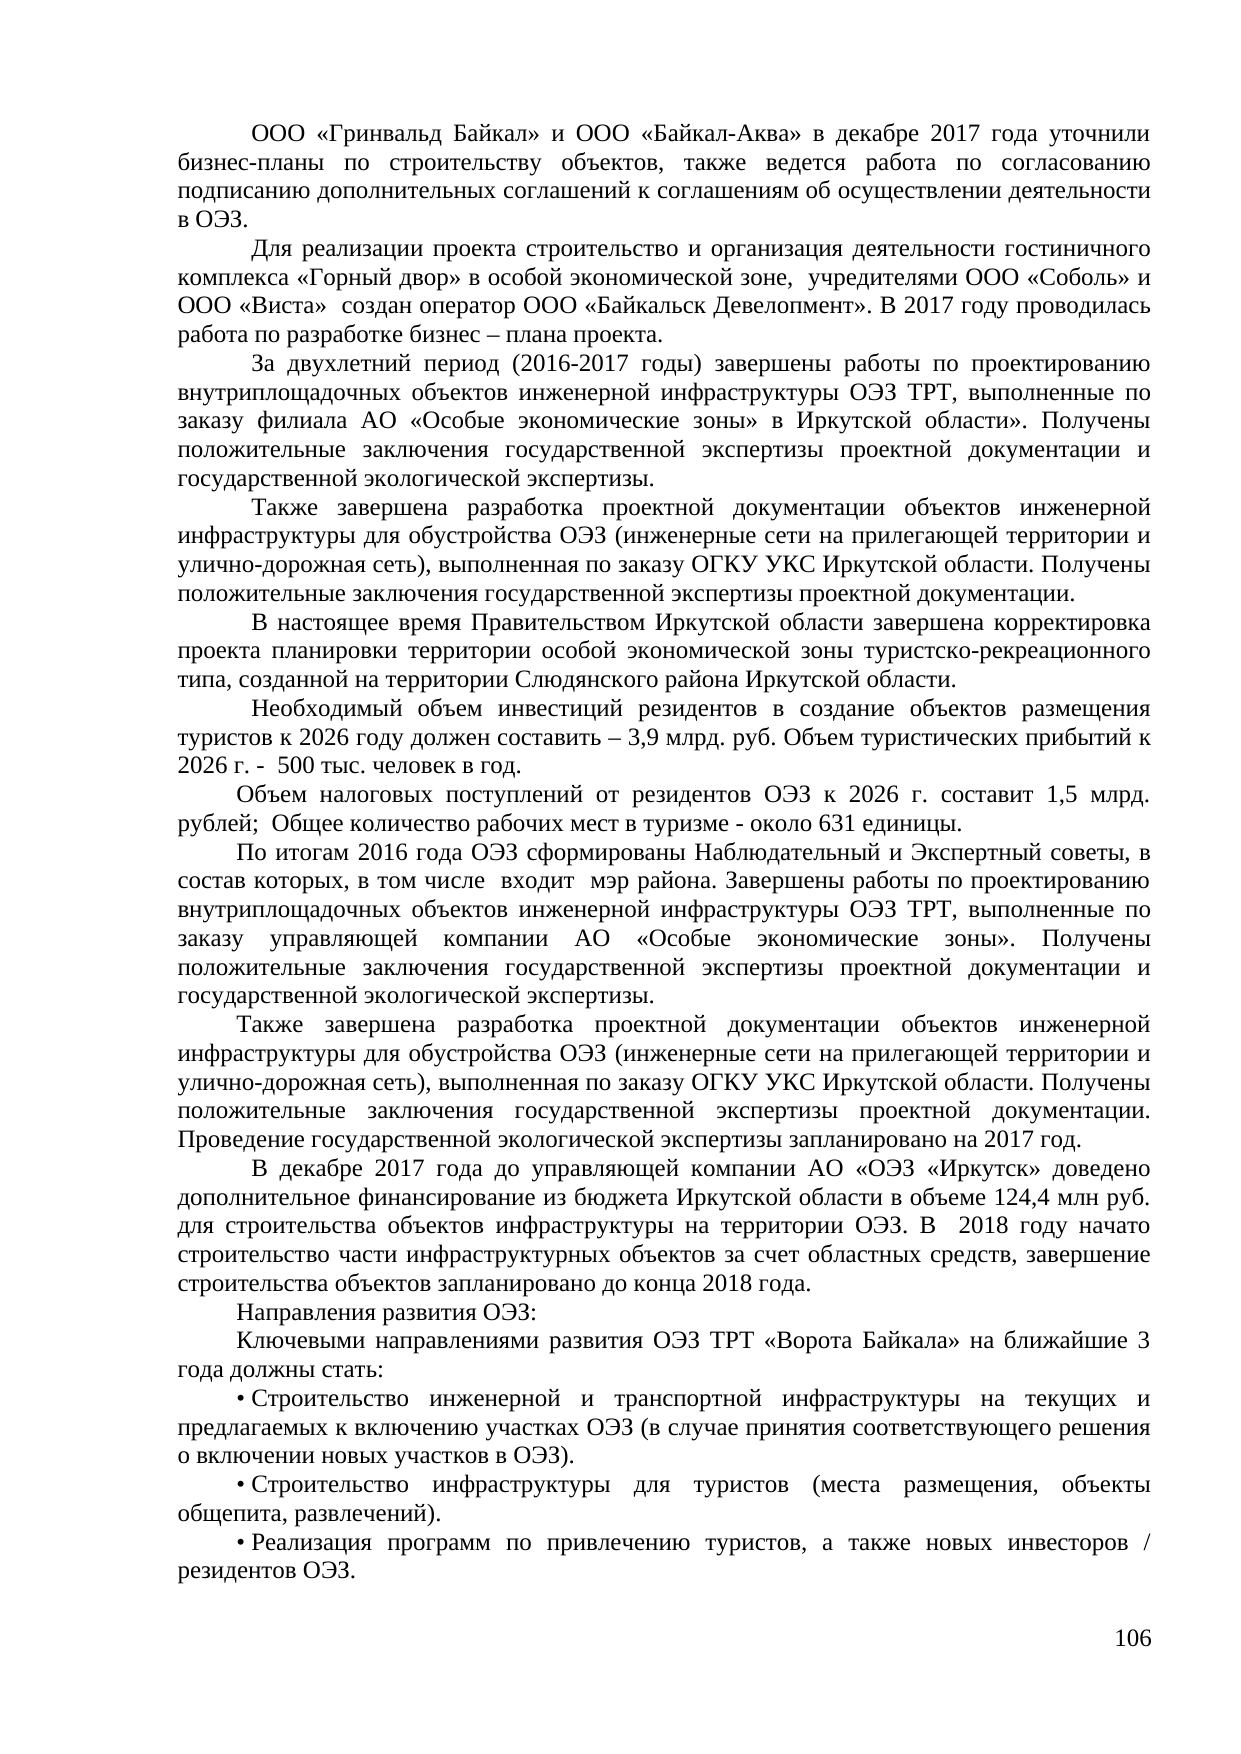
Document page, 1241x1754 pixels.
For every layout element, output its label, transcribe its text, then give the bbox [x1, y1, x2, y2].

text По итогам 2016 года ОЭЗ сформированы Наблюдательный и Экспертный советы, в состав которых, в том числе входит мэр района. Завершены работы по проектированию внутриплощадочных объектов инженерной инфраструктуры ОЭЗ ТРТ, выполненные по заказу управляющей компании АО «Особые экономические зоны». Получены положительные заключения государственной экспертизы проектной документации и государственной экологической экспертизы. [177, 837, 1152, 1009]
text За двухлетний период (2016-2017 годы) завершены работы по проектированию внутриплощадочных объектов инженерной инфраструктуры ОЭЗ ТРТ, выполненные по заказу филиала АО «Особые экономические зоны» в Иркутской области». Получены положительные заключения государственной экспертизы проектной документации и государственной экологической экспертизы. [177, 348, 1152, 492]
text • Реализация программ по привлечению туристов, а также новых инвесторов / резидентов ОЭЗ. [177, 1527, 1152, 1584]
text Также завершена разработка проектной документации объектов инженерной инфраструктуры для обустройства ОЭЗ (инженерные сети на прилегающей территории и улично-дорожная сеть), выполненная по заказу ОГКУ УКС Иркутской области. Получены положительные заключения государственной экспертизы проектной документации. [177, 492, 1152, 607]
text ООО «Гринвальд Байкал» и ООО «Байкал-Аква» в декабре 2017 года уточнили бизнес-планы по строительству объектов, также ведется работа по согласованию подписанию дополнительных соглашений к соглашениям об осуществлении деятельности в ОЭЗ. [177, 118, 1152, 233]
text Необходимый объем инвестиций резидентов в создание объектов размещения туристов к 2026 году должен составить – 3,9 млрд. руб. Объем туристических прибытий к 2026 г. - 500 тыс. человек в год. [177, 693, 1152, 779]
text Объем налоговых поступлений от резидентов ОЭЗ к 2026 г. составит 1,5 млрд. рублей; Общее количество рабочих мест в туризме - около 631 единицы. [177, 779, 1152, 837]
text • Строительство инженерной и транспортной инфраструктуры на текущих и предлагаемых к включению участках ОЭЗ (в случае принятия соответствующего решения о включении новых участков в ОЭЗ). [177, 1383, 1152, 1469]
text Для реализации проекта строительство и организация деятельности гостиничного комплекса «Горный двор» в особой экономической зоне, учредителями ООО «Соболь» и ООО «Виста» создан оператор ООО «Байкальск Девелопмент». В 2017 году проводилась работа по разработке бизнес – плана проекта. [177, 233, 1152, 348]
text Ключевыми направлениями развития ОЭЗ ТРТ «Ворота Байкала» на ближайшие 3 года должны стать: [177, 1326, 1152, 1383]
text • Строительство инфраструктуры для туристов (места размещения, объекты общепита, развлечений). [177, 1469, 1152, 1527]
text Также завершена разработка проектной документации объектов инженерной инфраструктуры для обустройства ОЭЗ (инженерные сети на прилегающей территории и улично-дорожная сеть), выполненная по заказу ОГКУ УКС Иркутской области. Получены положительные заключения государственной экспертизы проектной документации. Проведение государственной экологической экспертизы запланировано на 2017 год. [177, 1009, 1152, 1153]
text В декабре 2017 года до управляющей компании АО «ОЭЗ «Иркутск» доведено дополнительное финансирование из бюджета Иркутской области в объеме 124,4 млн руб. для строительства объектов инфраструктуры на территории ОЭЗ. В 2018 году начато строительство части инфраструктурных объектов за счет областных средств, завершение строительства объектов запланировано до конца 2018 года. [177, 1153, 1152, 1297]
text Направления развития ОЭЗ: [177, 1297, 1152, 1326]
text В настоящее время Правительством Иркутской области завершена корректировка проекта планировки территории особой экономической зоны туристско-рекреационного типа, созданной на территории Слюдянского района Иркутской области. [177, 607, 1152, 693]
